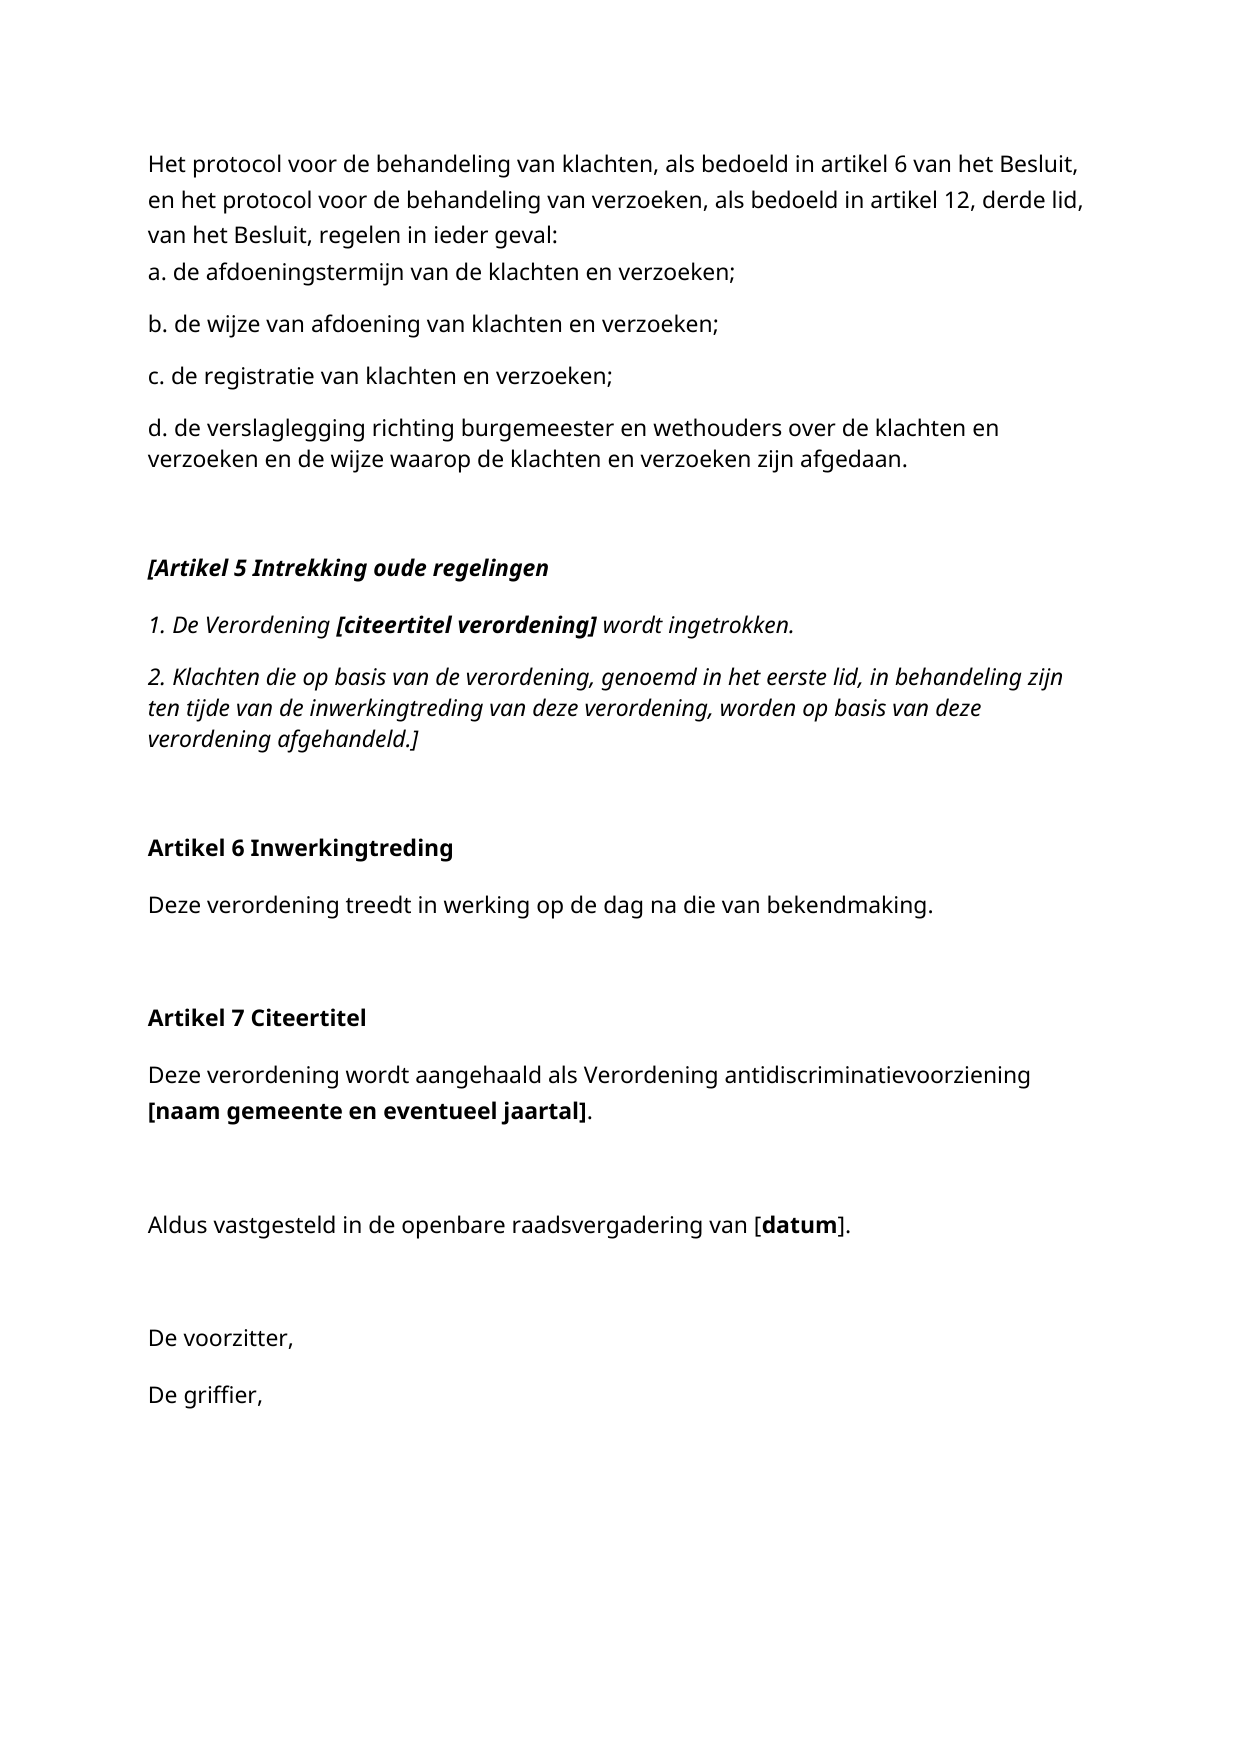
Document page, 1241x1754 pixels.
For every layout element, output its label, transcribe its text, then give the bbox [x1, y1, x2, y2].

text c. de registratie van klachten en verzoeken; [148, 359, 1093, 391]
text Deze verordening wordt aangehaald als Verordening antidiscriminatievoorziening [naam gemeente en eventueel jaartal]. [148, 1059, 1093, 1126]
text Aldus vastgesteld in de openbare raadsvergadering van [datum]. [148, 1208, 1093, 1240]
text Artikel 6 Inwerkingtreding [148, 832, 1093, 863]
text [Artikel 5 Intrekking oude regelingen [148, 552, 1093, 583]
text Artikel 7 Citeertitel [148, 1002, 1093, 1033]
text 2. Klachten die op basis van de verordening, genoemd in het eerste lid, in behandeling zijn ten tijde van de inwerkingtreding van deze verordening, worden op basis van deze verordening afgehandeld.] [148, 661, 1093, 754]
text Deze verordening treedt in werking op de dag na die van bekendmaking. [148, 889, 1093, 920]
text a. de afdoeningstermijn van de klachten en verzoeken; [148, 255, 1093, 287]
text De voorzitter, [148, 1322, 1093, 1353]
text 1. De Verordening [citeertitel verordening] wordt ingetrokken. [148, 608, 1093, 640]
text Het protocol voor de behandeling van klachten, als bedoeld in artikel 6 van het Besluit, en het protocol voor de behandeling van verzoeken, als bedoeld in artikel 12, derde lid, van het Besluit, regelen in ieder geval: [148, 148, 1093, 251]
text De griffier, [148, 1379, 1093, 1410]
text b. de wijze van afdoening van klachten en verzoeken; [148, 307, 1093, 339]
text d. de verslaglegging richting burgemeester en wethouders over de klachten en verzoeken en de wijze waarop de klachten en verzoeken zijn afgedaan. [148, 412, 1093, 474]
